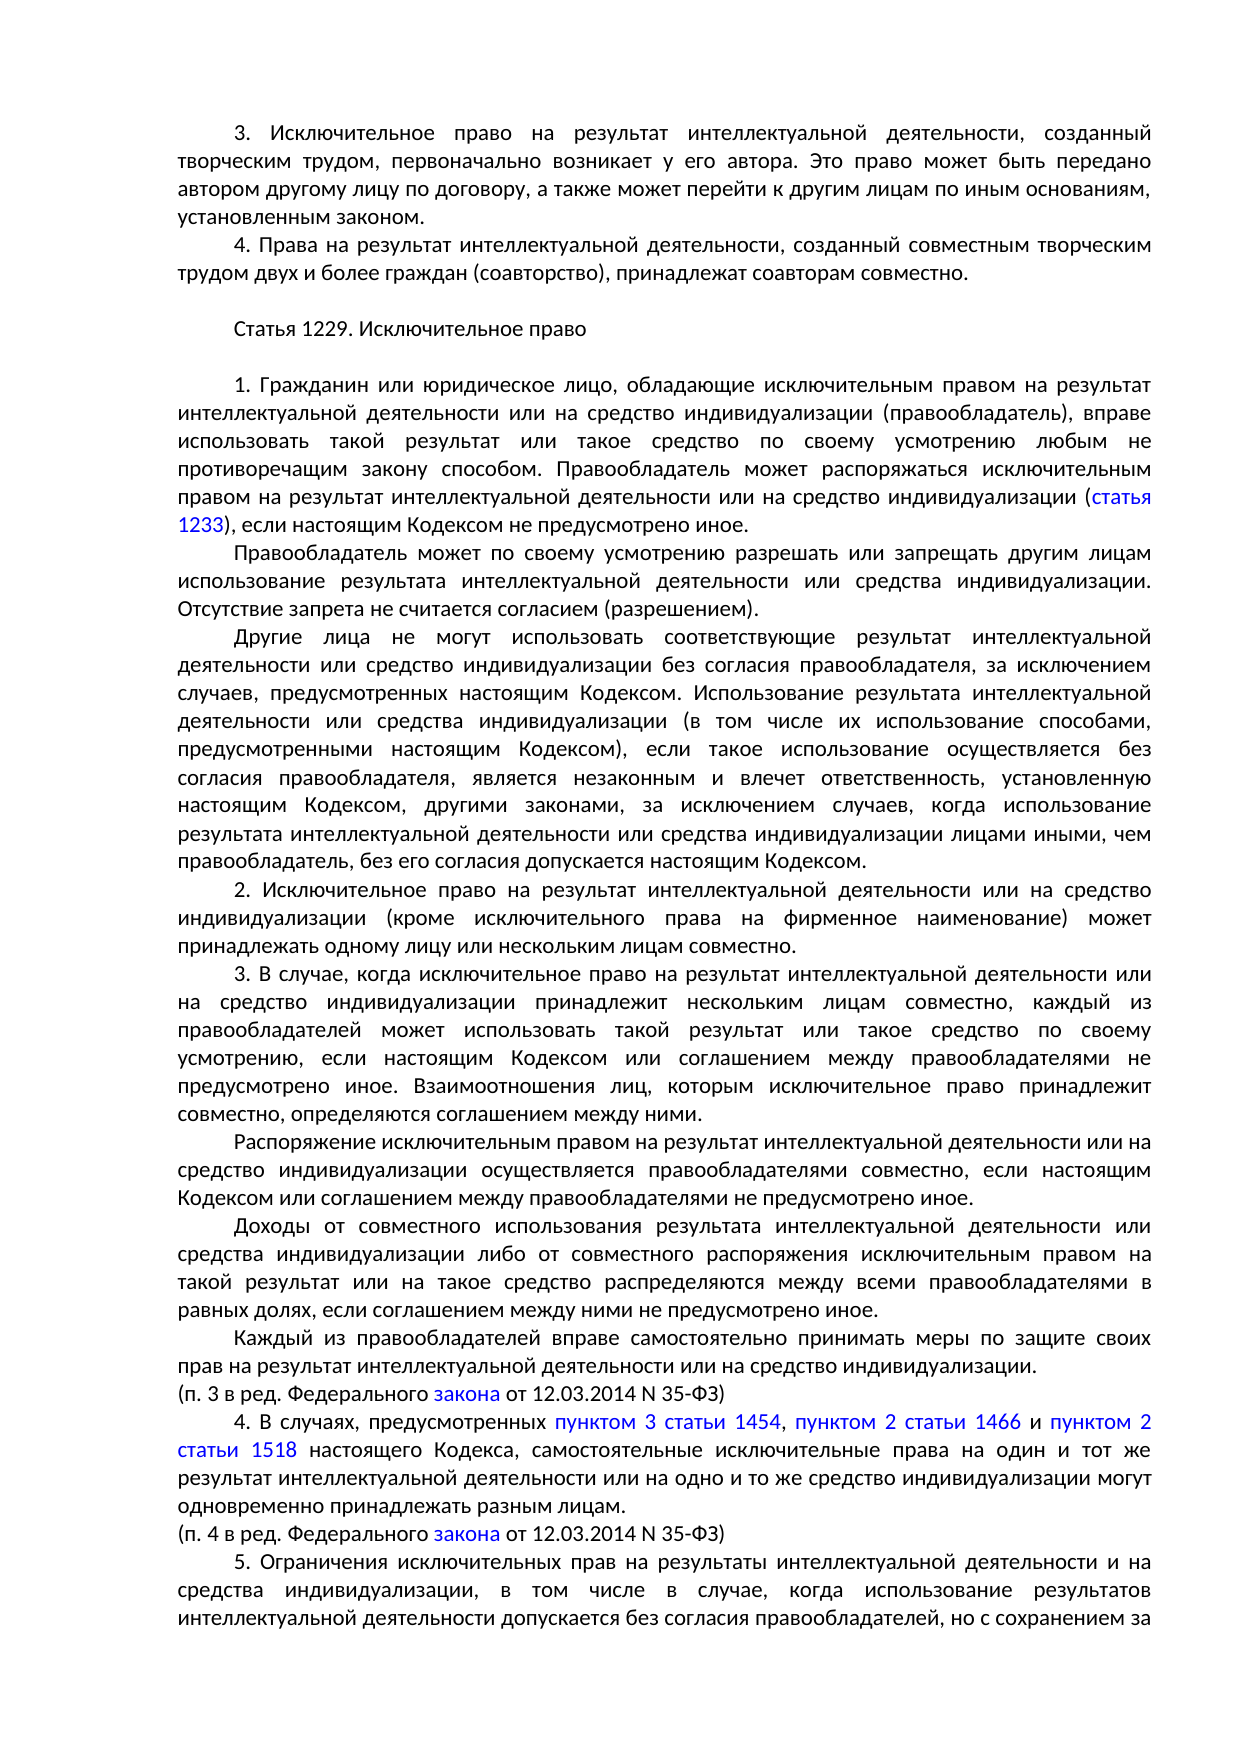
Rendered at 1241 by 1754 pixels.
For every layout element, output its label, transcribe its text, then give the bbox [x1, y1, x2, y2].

text Распоряжение исключительным правом на результат интеллектуальной деятельности или на средство индивидуализации осуществляется правообладателями совместно, если настоящим Кодексом или соглашением между правообладателями не предусмотрено иное. [177, 1127, 1152, 1211]
text 2. Исключительное право на результат интеллектуальной деятельности или на средство индивидуализации (кроме исключительного права на фирменное наименование) может принадлежать одному лицу или нескольким лицам совместно. [177, 875, 1152, 959]
text (п. 3 в ред. Федерального закона от 12.03.2014 N 35-ФЗ) [177, 1379, 1152, 1407]
text 1. Гражданин или юридическое лицо, обладающие исключительным правом на результат интеллектуальной деятельности или на средство индивидуализации (правообладатель), вправе использовать такой результат или такое средство по своему усмотрению любым не противоречащим закону способом. Правообладатель может распоряжаться исключительным правом на результат интеллектуальной деятельности или на средство индивидуализации (статья 1233), если настоящим Кодексом не предусмотрено иное. [177, 370, 1152, 538]
text Другие лица не могут использовать соответствующие результат интеллектуальной деятельности или средство индивидуализации без согласия правообладателя, за исключением случаев, предусмотренных настоящим Кодексом. Использование результата интеллектуальной деятельности или средства индивидуализации (в том числе их использование способами, предусмотренными настоящим Кодексом), если такое использование осуществляется без согласия правообладателя, является незаконным и влечет ответственность, установленную настоящим Кодексом, другими законами, за исключением случаев, когда использование результата интеллектуальной деятельности или средства индивидуализации лицами иными, чем правообладатель, без его согласия допускается настоящим Кодексом. [177, 622, 1152, 875]
text (п. 4 в ред. Федерального закона от 12.03.2014 N 35-ФЗ) [177, 1519, 1152, 1547]
text 4. Права на результат интеллектуальной деятельности, созданный совместным творческим трудом двух и более граждан (соавторство), принадлежат соавторам совместно. [177, 230, 1152, 286]
text Доходы от совместного использования результата интеллектуальной деятельности или средства индивидуализации либо от совместного распоряжения исключительным правом на такой результат или на такое средство распределяются между всеми правообладателями в равных долях, если соглашением между ними не предусмотрено иное. [177, 1211, 1152, 1323]
text Правообладатель может по своему усмотрению разрешать или запрещать другим лицам использование результата интеллектуальной деятельности или средства индивидуализации. Отсутствие запрета не считается согласием (разрешением). [177, 538, 1152, 622]
text 3. В случае, когда исключительное право на результат интеллектуальной деятельности или на средство индивидуализации принадлежит нескольким лицам совместно, каждый из правообладателей может использовать такой результат или такое средство по своему усмотрению, если настоящим Кодексом или соглашением между правообладателями не предусмотрено иное. Взаимоотношения лиц, которым исключительное право принадлежит совместно, определяются соглашением между ними. [177, 959, 1152, 1127]
text Каждый из правообладателей вправе самостоятельно принимать меры по защите своих прав на результат интеллектуальной деятельности или на средство индивидуализации. [177, 1323, 1152, 1379]
text Статья 1229. Исключительное право [177, 314, 1152, 342]
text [177, 1547, 1152, 1631]
text 3. Исключительное право на результат интеллектуальной деятельности, созданный творческим трудом, первоначально возникает у его автора. Это право может быть передано автором другому лицу по договору, а также может перейти к другим лицам по иным основаниям, установленным законом. [177, 118, 1152, 230]
text 4. В случаях, предусмотренных пунктом 3 статьи 1454, пунктом 2 статьи 1466 и пунктом 2 статьи 1518 настоящего Кодекса, самостоятельные исключительные права на один и тот же результат интеллектуальной деятельности или на одно и то же средство индивидуализации могут одновременно принадлежать разным лицам. [177, 1407, 1152, 1519]
